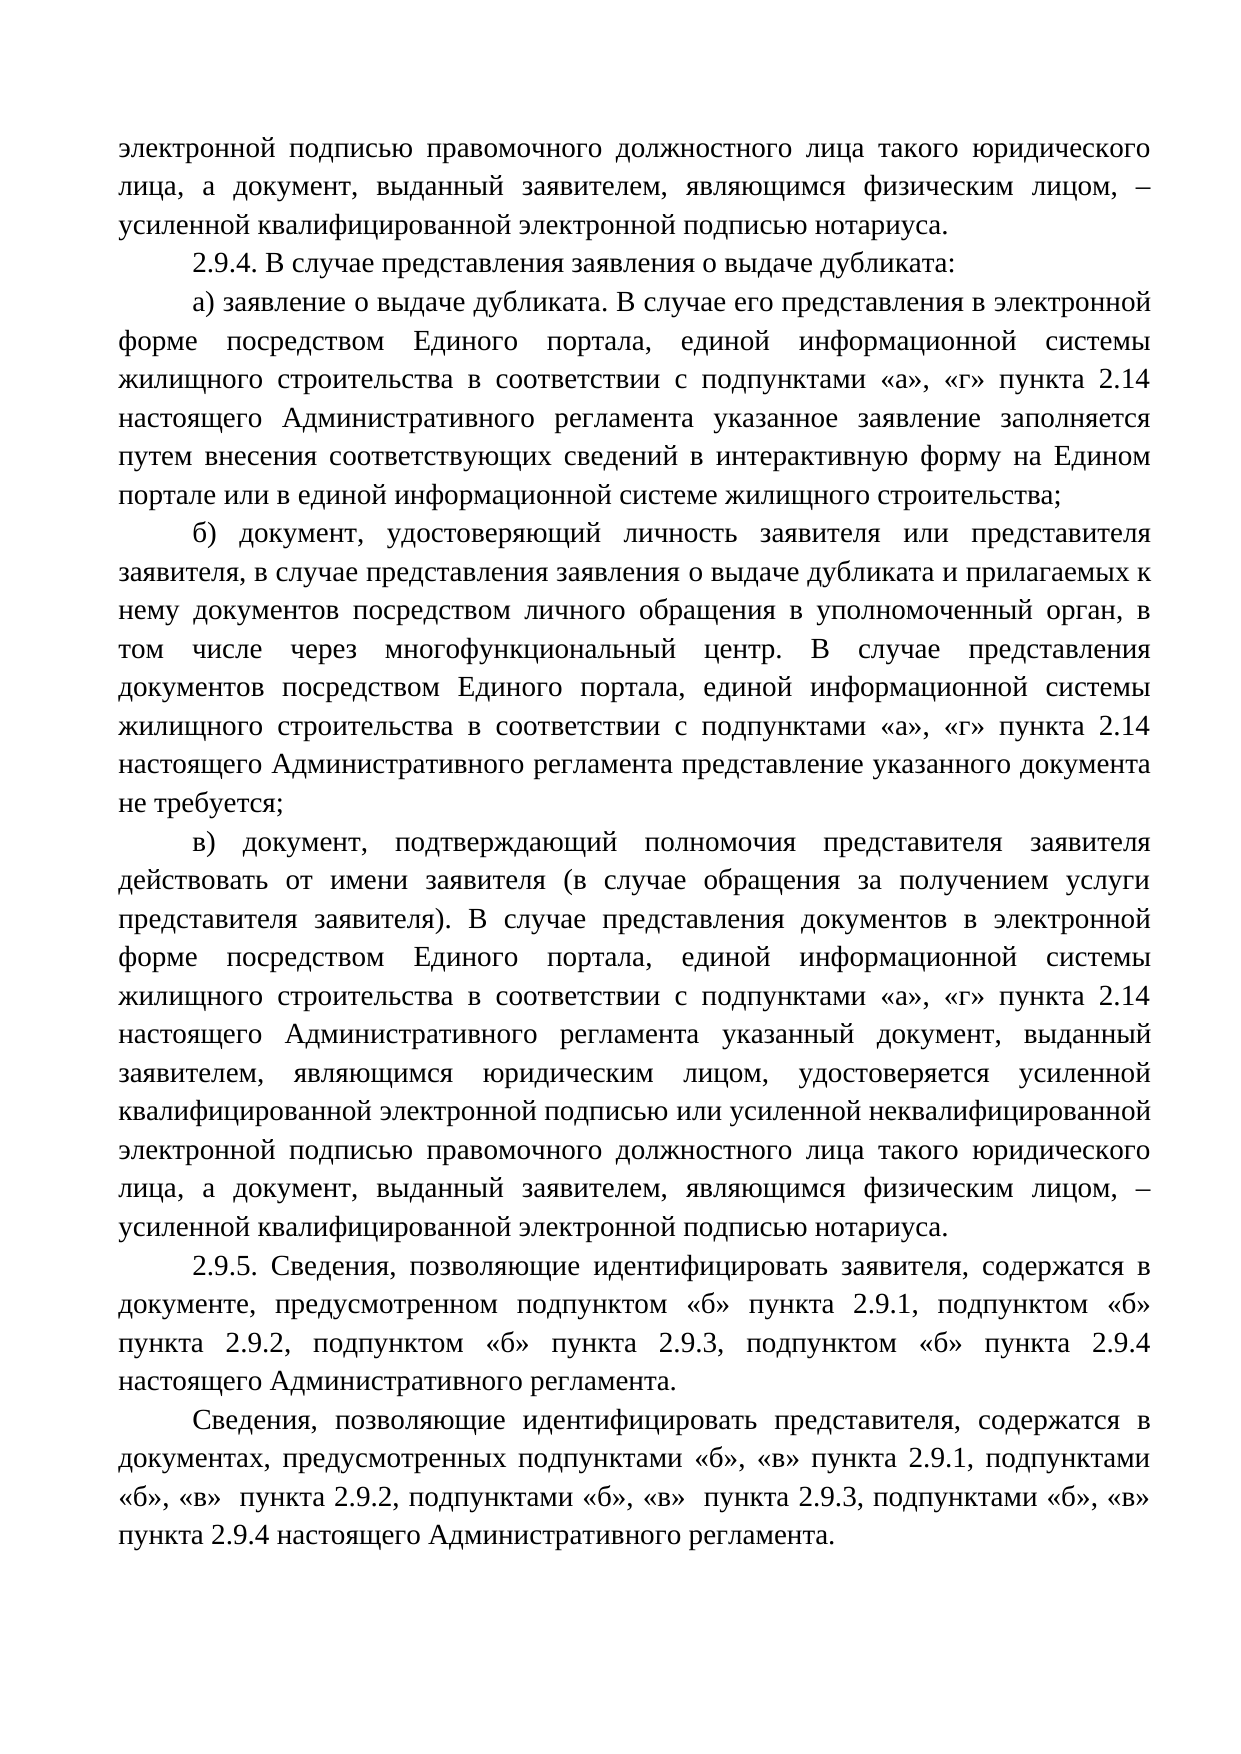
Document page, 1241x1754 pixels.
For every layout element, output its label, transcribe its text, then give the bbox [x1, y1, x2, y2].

text 2.9.5. Сведения, позволяющие идентифицировать заявителя, содержатся в документе, предусмотренном подпунктом «б» пункта 2.9.1, подпунктом «б» пункта 2.9.2, подпунктом «б» пункта 2.9.3, подпунктом «б» пункта 2.9.4 настоящего Административного регламента. [118, 1248, 1152, 1397]
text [118, 130, 1152, 241]
text б) документ, удостоверяющий личность заявителя или представителя заявителя, в случае представления заявления о выдаче дубликата и прилагаемых к нему документов посредством личного обращения в уполномоченный орган, в том числе через многофункциональный центр. В случае представления документов посредством Единого портала, единой информационной системы жилищного строительства в соответствии с подпунктами «а», «г» пункта 2.14 настоящего Административного регламента представление указанного документа не требуется; [118, 515, 1152, 819]
text Сведения, позволяющие идентифицировать представителя, содержатся в документах, предусмотренных подпунктами «б», «в» пункта 2.9.1, подпунктами «б», «в» пункта 2.9.2, подпунктами «б», «в» пункта 2.9.3, подпунктами «б», «в» пункта 2.9.4 настоящего Административного регламента. [118, 1402, 1152, 1551]
text 2.9.4. В случае представления заявления о выдаче дубликата: [118, 246, 1152, 279]
text а) заявление о выдаче дубликата. В случае его представления в электронной форме посредством Единого портала, единой информационной системы жилищного строительства в соответствии с подпунктами «а», «г» пункта 2.14 настоящего Административного регламента указанное заявление заполняется путем внесения соответствующих сведений в интерактивную форму на Едином портале или в единой информационной системе жилищного строительства; [118, 284, 1152, 510]
